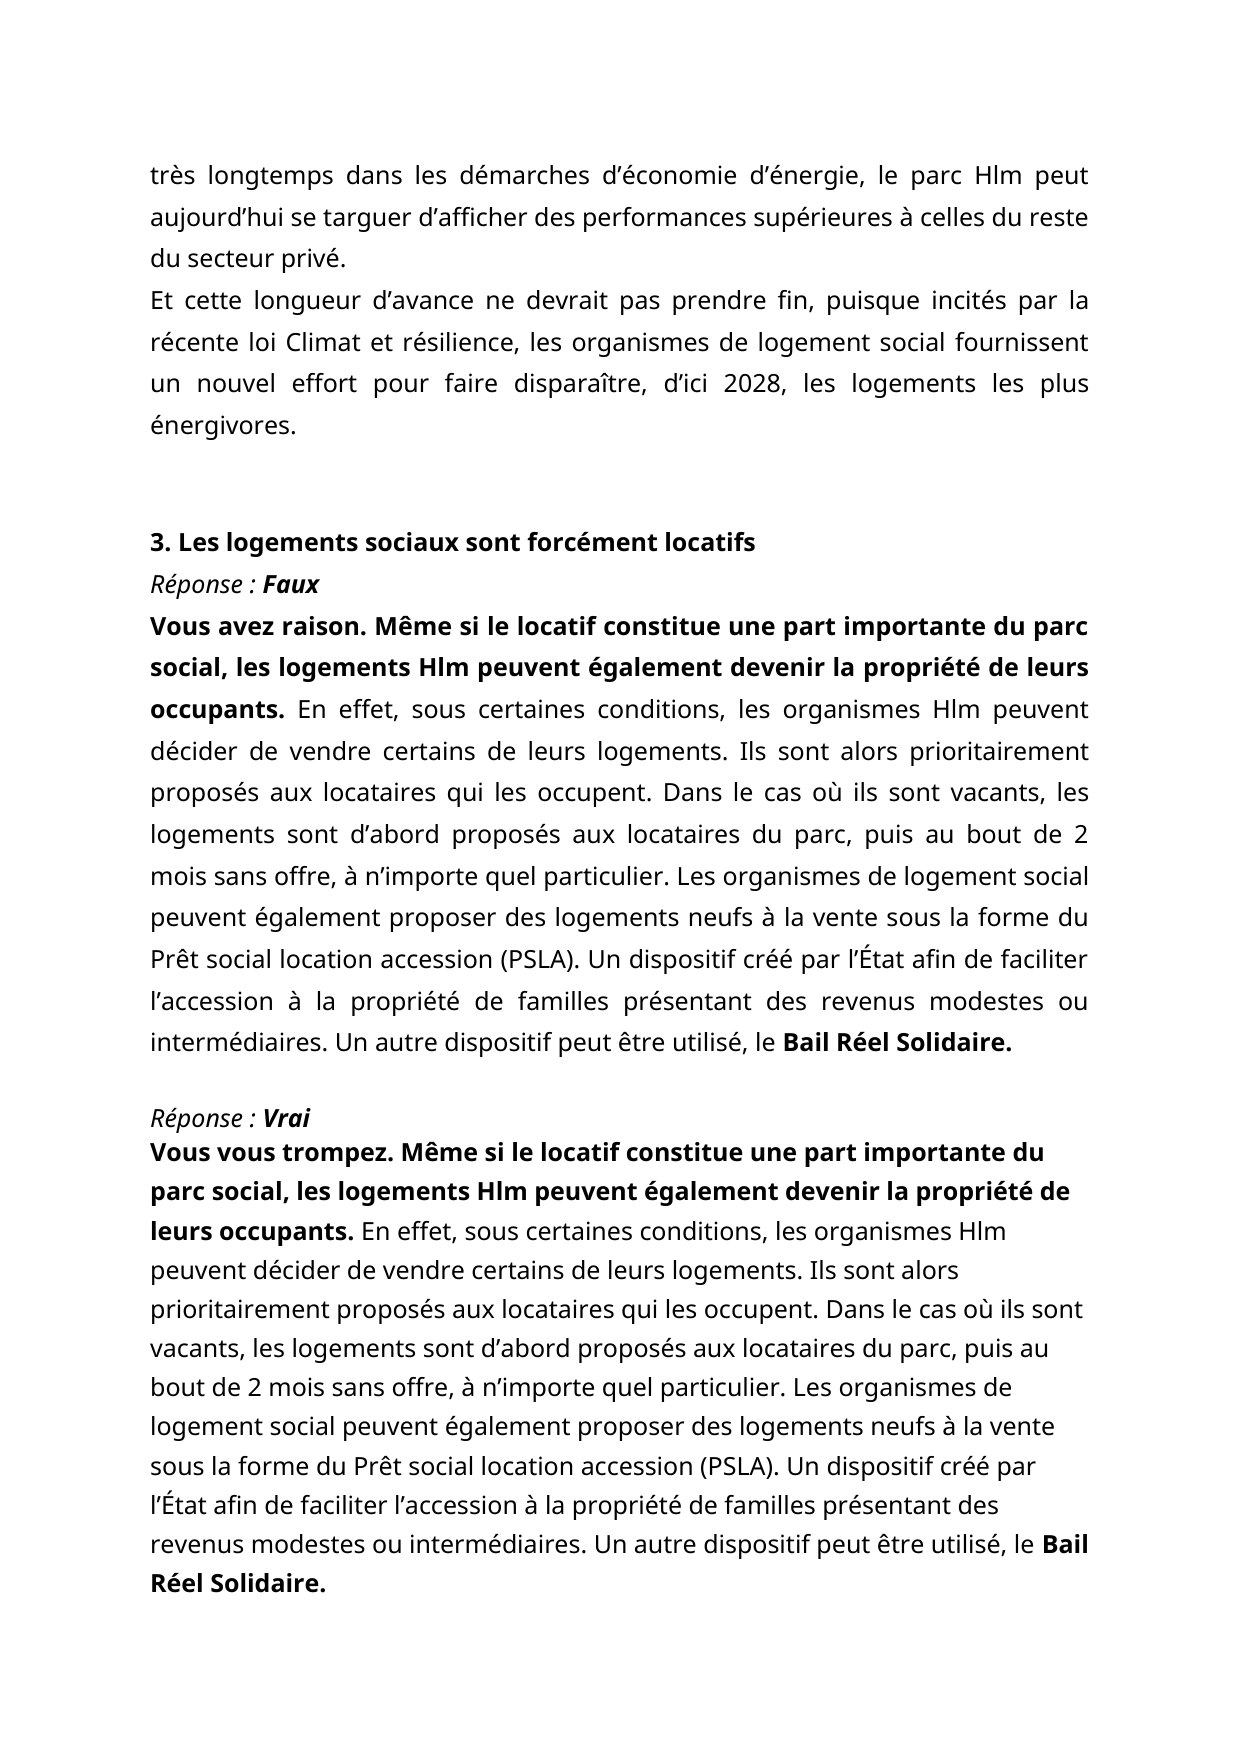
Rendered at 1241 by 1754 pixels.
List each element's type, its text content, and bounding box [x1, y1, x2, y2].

text Réponse : Faux [150, 559, 1090, 601]
text Vous vous trompez. Même si le locatif constitue une part importante du parc social, les logements Hlm peuvent également devenir la propriété de leurs occupants. En effet, sous certaines conditions, les organismes Hlm peuvent décider de vendre certains de leurs logements. Ils sont alors prioritairement proposés aux locataires qui les occupent. Dans le cas où ils sont vacants, les logements sont d’abord proposés aux locataires du parc, puis au bout de 2 mois sans offre, à n’importe quel particulier. Les organismes de logement social peuvent également proposer des logements neufs à la vente sous la forme du Prêt social location accession (PSLA). Un dispositif créé par l’État afin de faciliter l’accession à la propriété de familles présentant des revenus modestes ou intermédiaires. Un autre dispositif peut être utilisé, le Bail Réel Solidaire. [150, 1135, 1090, 1600]
text 3. Les logements sociaux sont forcément locatifs [150, 517, 1090, 559]
text Vous avez raison. Même si le locatif constitue une part importante du parc social, les logements Hlm peuvent également devenir la propriété de leurs occupants. En effet, sous certaines conditions, les organismes Hlm peuvent décider de vendre certains de leurs logements. Ils sont alors prioritairement proposés aux locataires qui les occupent. Dans le cas où ils sont vacants, les logements sont d’abord proposés aux locataires du parc, puis au bout de 2 mois sans offre, à n’importe quel particulier. Les organismes de logement social peuvent également proposer des logements neufs à la vente sous la forme du Prêt social location accession (PSLA). Un dispositif créé par l’État afin de faciliter l’accession à la propriété de familles présentant des revenus modestes ou intermédiaires. Un autre dispositif peut être utilisé, le Bail Réel Solidaire. [150, 601, 1090, 1059]
text Et cette longueur d’avance ne devrait pas prendre fin, puisque incités par la récente loi Climat et résilience, les organismes de logement social fournissent un nouvel effort pour faire disparaître, d’ici 2028, les logements les plus énergivores. [150, 275, 1090, 442]
text Réponse : Vrai [150, 1093, 1090, 1135]
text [150, 150, 1090, 275]
